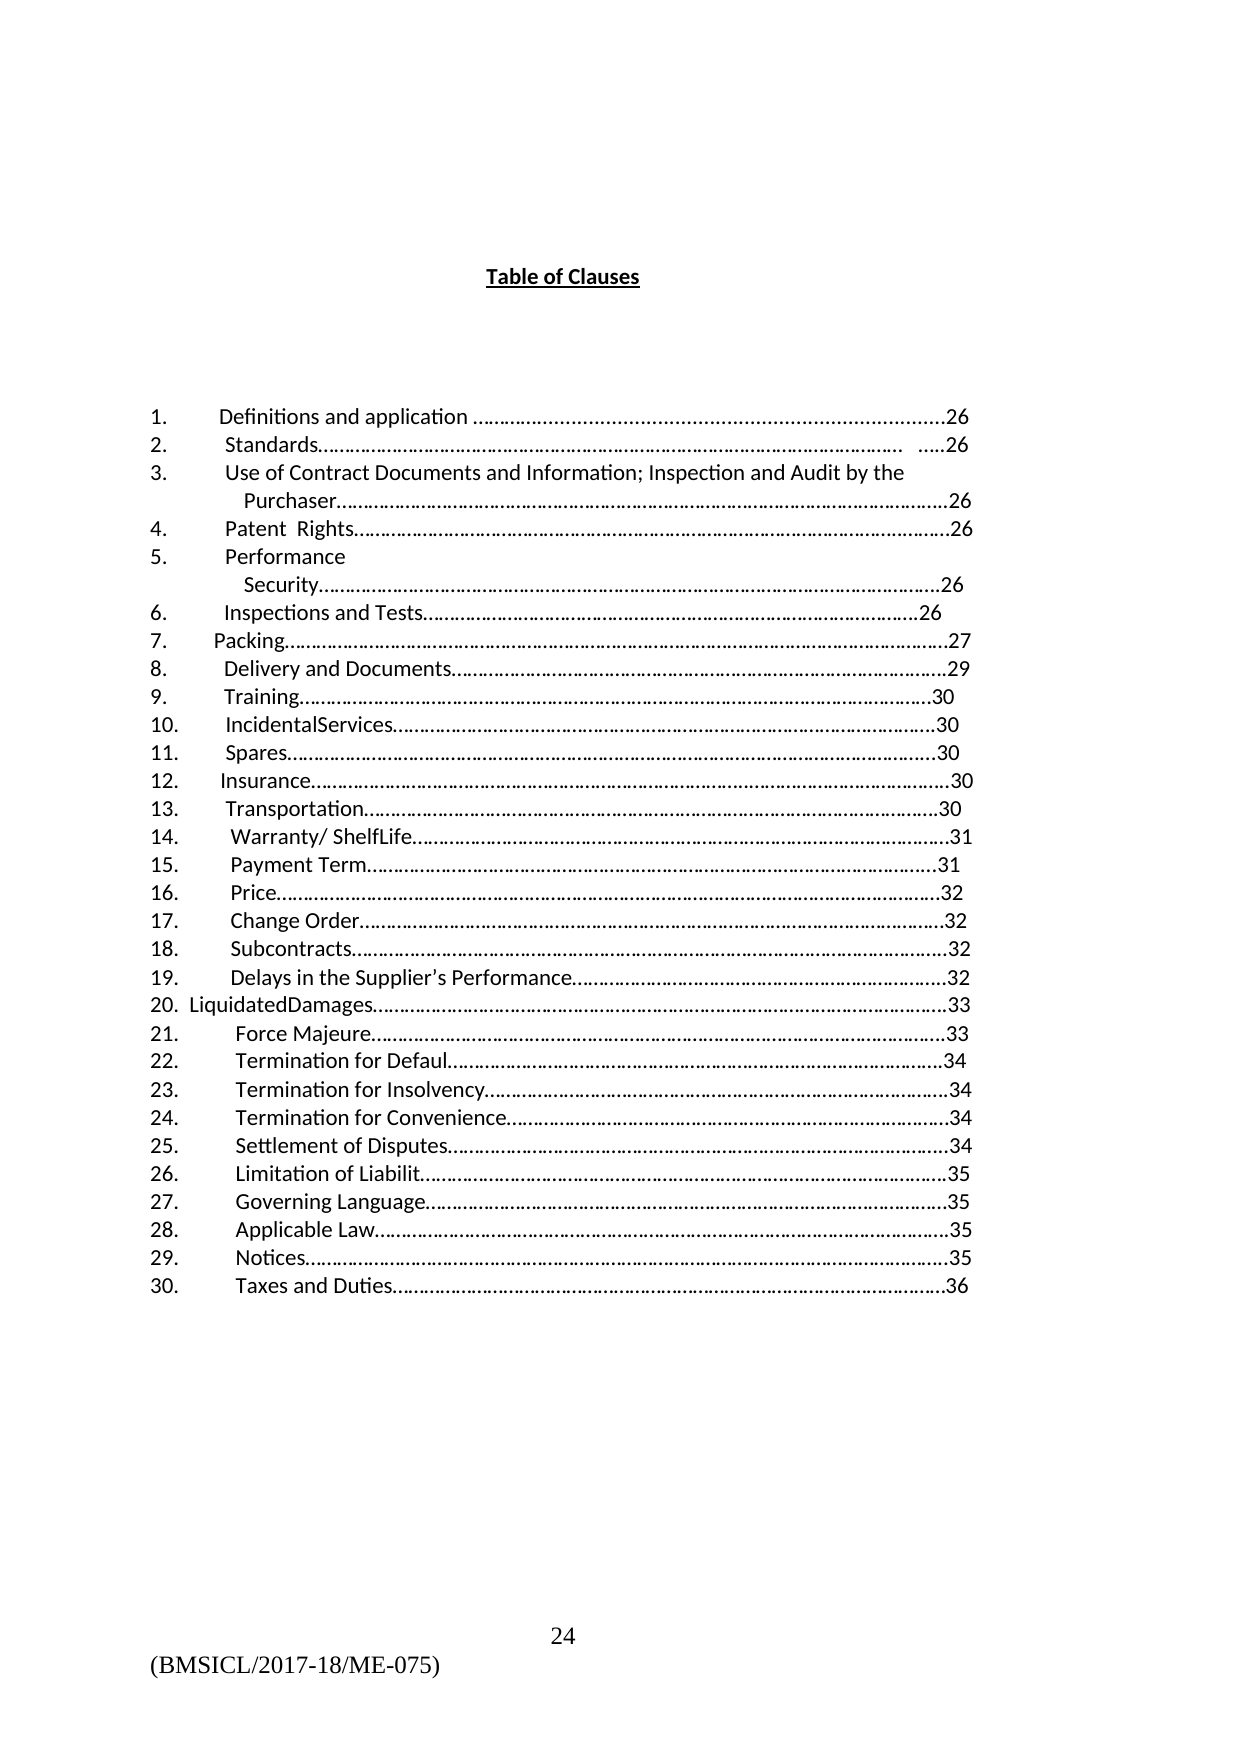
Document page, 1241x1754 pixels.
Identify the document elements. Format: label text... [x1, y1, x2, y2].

text Table of Clauses [150, 262, 976, 290]
text 10. IncidentalServices………………………………………………………………………………………….30 [150, 710, 976, 738]
text 9. Training…………………………………………………………………………………………………………30 [150, 682, 976, 710]
text 16. Price………………………………………………………………………………………………………………32 [150, 878, 976, 907]
list Patent Rights…………………………………………………………………………………………..………26 [150, 514, 976, 542]
text 26. Limitation of Liabilit……………………………………………………………………………………….35 [150, 1159, 976, 1187]
text 13. Transportation……………………………………………………………………………………………….30 [150, 794, 976, 822]
text 21. Force Majeure……………………………………………………………………………………………….33 [150, 1019, 976, 1047]
text 25. Settlement of Disputes…………………………………………………………………………………..34 [150, 1131, 976, 1159]
text 7. Packing………………………………………………………………………………………………………………27 [150, 626, 976, 654]
text 1. Definitions and application ………….......................................................................26 [150, 402, 976, 430]
text 23. Termination for Insolvency…………………………………………………………………………….34 [150, 1075, 976, 1103]
text 20. LiquidatedDamages……………………………………………………………………………………………….33 [150, 991, 976, 1019]
text 27. Governing Language………………………………………………………………………………………35 [150, 1187, 976, 1215]
text 15. Payment Term……………………………………………………………………………………………...31 [150, 851, 976, 878]
text 11. Spares…………………………………………………………………………………………………………...30 [150, 738, 976, 766]
text 12. Insurance………………………………………………………………………..………………………………..30 [150, 766, 976, 794]
text 28. Applicable Law……………………………………………………………………………………………….35 [150, 1215, 976, 1243]
text 6. Inspections and Tests………………………………………………………………………………….26 [150, 598, 976, 626]
text 24. Termination for Convenience…………………………………………………………………………34 [150, 1103, 976, 1131]
list Standards………………………………………………………………………………………………… …..26 [150, 430, 976, 458]
text 8. Delivery and Documents………………………………………………………………………………….29 [150, 654, 976, 682]
text 22. Termination for Defaul………………………………………………………………………………….34 [150, 1047, 976, 1075]
text 30. Taxes and Duties……………………………………………………………………………………………36 [150, 1271, 976, 1299]
text 19. Delays in the Supplier’s Performance……………………………………………………………..32 [150, 963, 976, 991]
list Use of Contract Documents and Information; Inspection and Audit by the Purchaser……………………………………………………………………………………………………..26 [150, 458, 976, 514]
text 29. Notices…………………………………………………………………………………………………………..35 [150, 1243, 976, 1271]
text 17. Change Order…………………………………………………………………………………………………32 [150, 907, 976, 934]
list Performance Security……………………………………………………………………………………………………….26 [150, 542, 976, 598]
text 18. Subcontracts…………………………………………………………………………………………………..32 [150, 934, 976, 963]
text 14. Warranty/ ShelfLife…………………………………………………………………………………………31 [150, 822, 976, 851]
